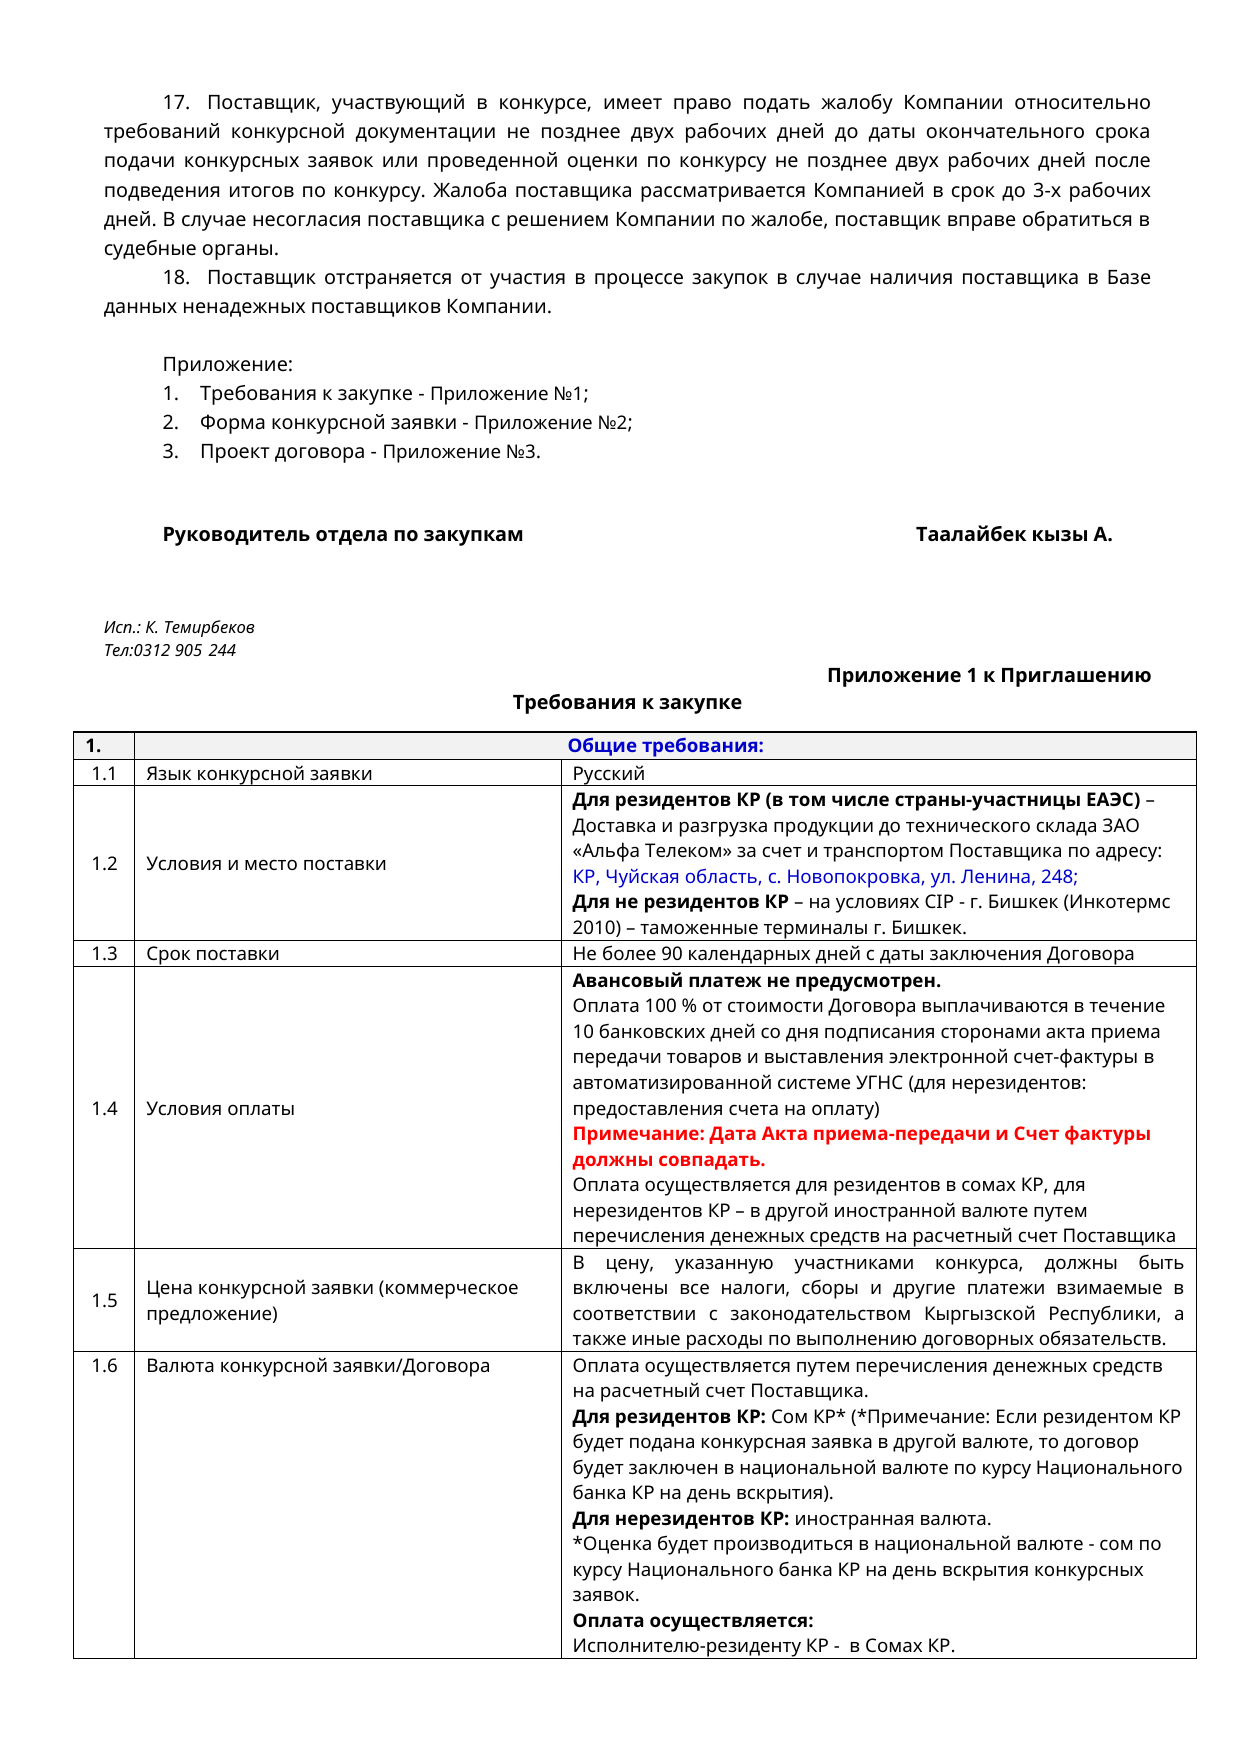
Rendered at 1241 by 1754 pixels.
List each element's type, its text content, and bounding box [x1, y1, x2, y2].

table_cell Авансовый платеж не предусмотрен. Оплата 100 % от стоимости Договора выплачиваются в течение 10 банковских дней со дня подписания сторонами акта приема передачи товаров и выставления электронной счет-фактуры в автоматизированной системе УГНС (для нерезидентов: предоставления счета на оплату) Примечание: Дата Акта приема-передачи и Счет фактуры должны совпадать. Оплата осуществляется для резидентов в сомах КР, для нерезидентов КР – в другой иностранной валюте путем перечисления денежных средств на расчетный счет Поставщика [562, 967, 1196, 1248]
list Приложение: [162, 350, 1152, 377]
text Приложение 1 к Приглашению [103, 661, 1152, 688]
list Требования к закупке - Приложение №1; [162, 379, 1152, 406]
table_header Общие требования: [135, 733, 1196, 759]
table_cell Условия оплаты [135, 967, 561, 1248]
list Проект договора - Приложение №3. [162, 437, 1152, 464]
table_cell Язык конкурсной заявки [135, 760, 561, 785]
table_cell 1.6 [74, 1352, 134, 1658]
text Исп.: К. Темирбеков [103, 616, 1152, 638]
list Форма конкурсной заявки - Приложение №2; [162, 408, 1152, 435]
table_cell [562, 1352, 1196, 1658]
table_cell 1.1 [74, 760, 134, 785]
table_cell 1.4 [74, 967, 134, 1248]
table_cell Срок поставки [135, 941, 561, 966]
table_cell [135, 1352, 561, 1658]
table_cell Условия и место поставки [135, 786, 561, 939]
table_cell 1.3 [74, 941, 134, 966]
text Требования к закупке [103, 688, 1152, 715]
table_cell В цену, указанную участниками конкурса, должны быть включены все налоги, сборы и другие платежи взимаемые в соответствии с законодательством Кыргызской Республики, а также иные расходы по выполнению договорных обязательств. [562, 1249, 1196, 1351]
table_cell 1.2 [74, 786, 134, 939]
table_cell Для резидентов КР (в том числе страны-участницы ЕАЭС) – Доставка и разгрузка продукции до технического склада ЗАО «Альфа Телеком» за счет и транспортом Поставщика по адресу: КР, Чуйская область, с. Новопокровка, ул. Ленина, 248; Для не резидентов КР – на условиях CIP - г. Бишкек (Инкотермс 2010) – таможенные терминалы г. Бишкек. [562, 786, 1196, 939]
table_cell Не более 90 календарных дней с даты заключения Договора [562, 941, 1196, 966]
text Тел:0312 905 244 [103, 638, 1152, 661]
table_cell 1.5 [74, 1249, 134, 1351]
table_cell Русский [562, 760, 1196, 785]
table_header 1. [74, 733, 134, 759]
list Поставщик, участвующий в конкурсе, имеет право подать жалобу Компании относительно требований конкурсной документации не позднее двух рабочих дней до даты окончательного срока подачи конкурсных заявок или проведенной оценки по конкурсу не позднее двух рабочих дней после подведения итогов по конкурсу. Жалоба поставщика рассматривается Компанией в срок до 3-х рабочих дней. В случае несогласия поставщика с решением Компании по жалобе, поставщик вправе обратиться в судебные органы. [103, 89, 1152, 261]
text Руководитель отдела по закупкам Таалайбек кызы А. [103, 520, 1152, 547]
table_cell Цена конкурсной заявки (коммерческое предложение) [135, 1249, 561, 1351]
list Поставщик отстраняется от участия в процессе закупок в случае наличия поставщика в Базе данных ненадежных поставщиков Компании. [103, 263, 1152, 319]
